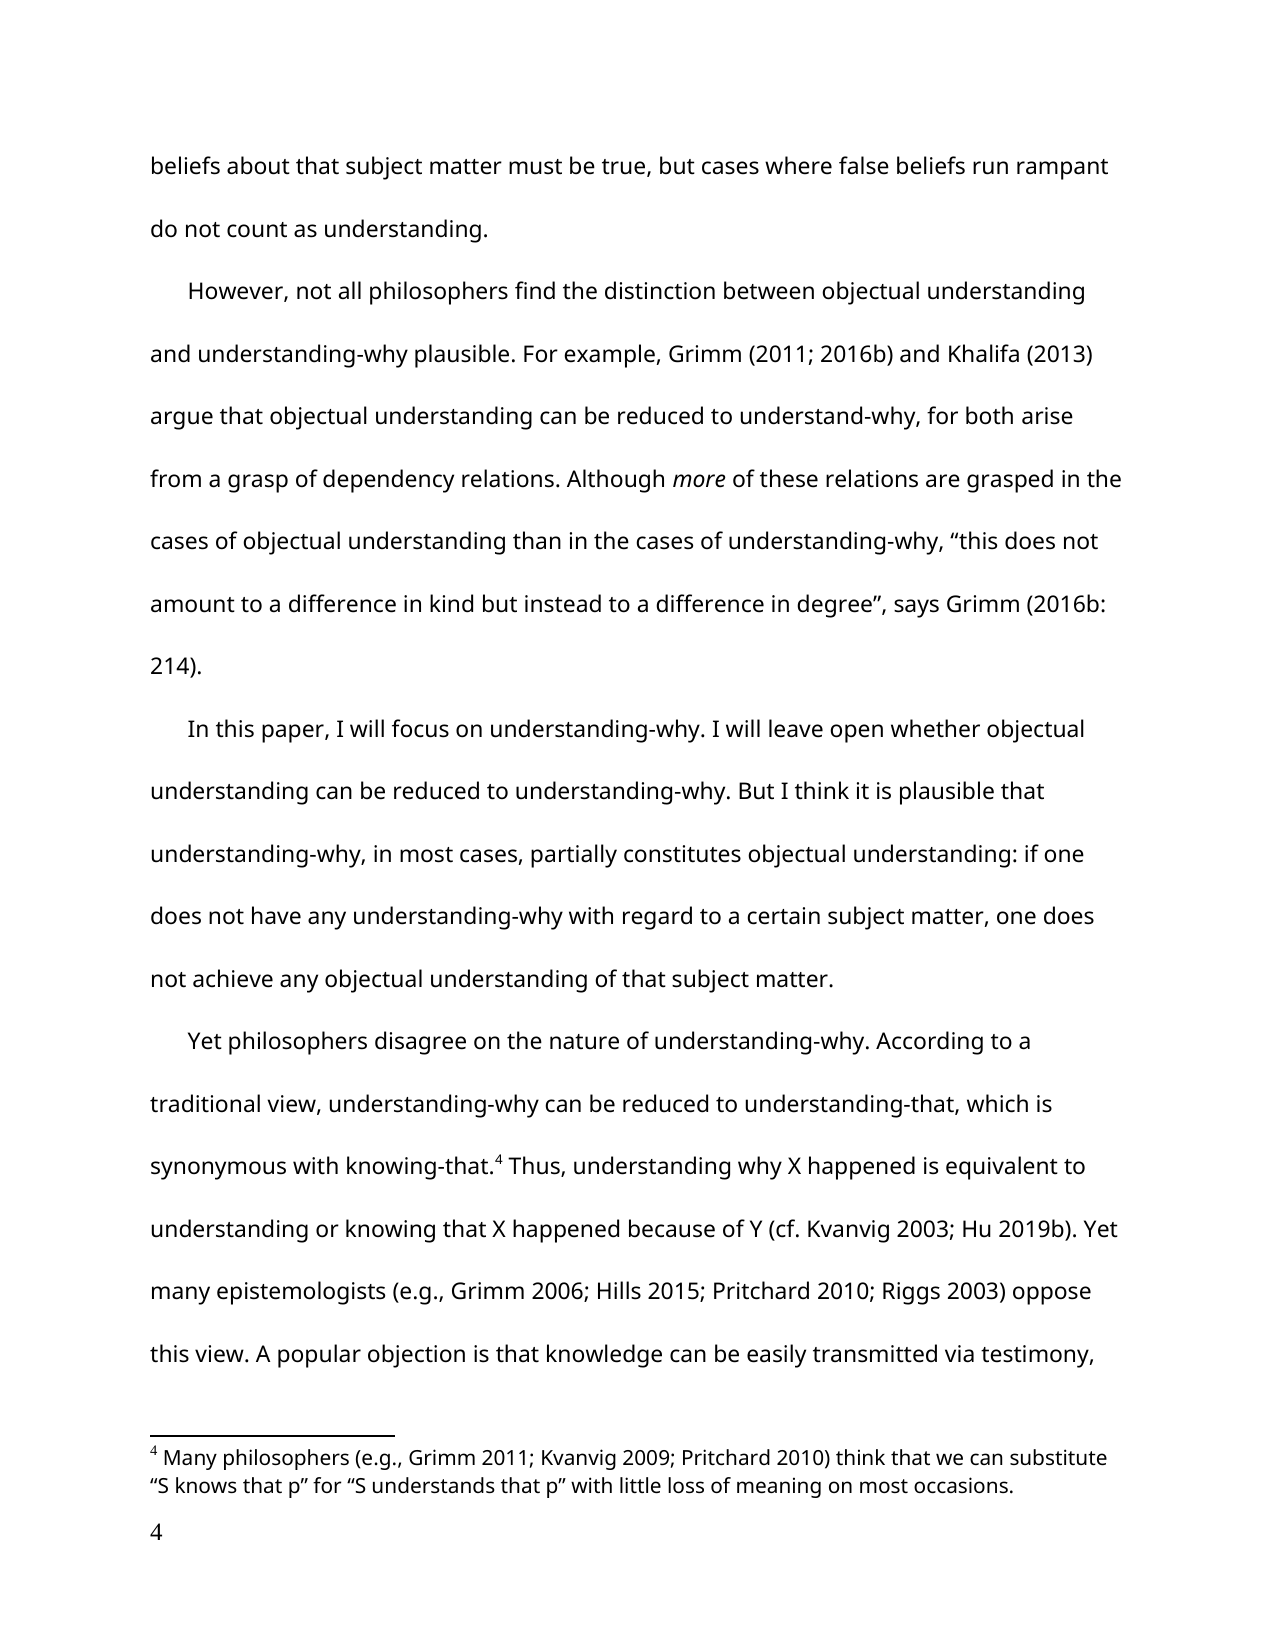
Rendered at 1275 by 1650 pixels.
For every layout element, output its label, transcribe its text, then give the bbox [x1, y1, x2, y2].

text In this paper, I will focus on understanding-why. I will leave open whether objectual understanding can be reduced to understanding-why. But I think it is plausible that understanding-why, in most cases, partially constitutes objectual understanding: if one does not have any understanding-why with regard to a certain subject matter, one does not achieve any objectual understanding of that subject matter. [150, 712, 1125, 994]
text However, not all philosophers find the distinction between objectual understanding and understanding-why plausible. For example, Grimm (2011; 2016b) and Khalifa (2013) argue that objectual understanding can be reduced to understand-why, for both arise from a grasp of dependency relations. Although more of these relations are grasped in the cases of objectual understanding than in the cases of understanding-why, “this does not amount to a difference in kind but instead to a difference in degree”, says Grimm (2016b: 214). [150, 275, 1125, 681]
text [150, 150, 1125, 244]
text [150, 1025, 1125, 1369]
